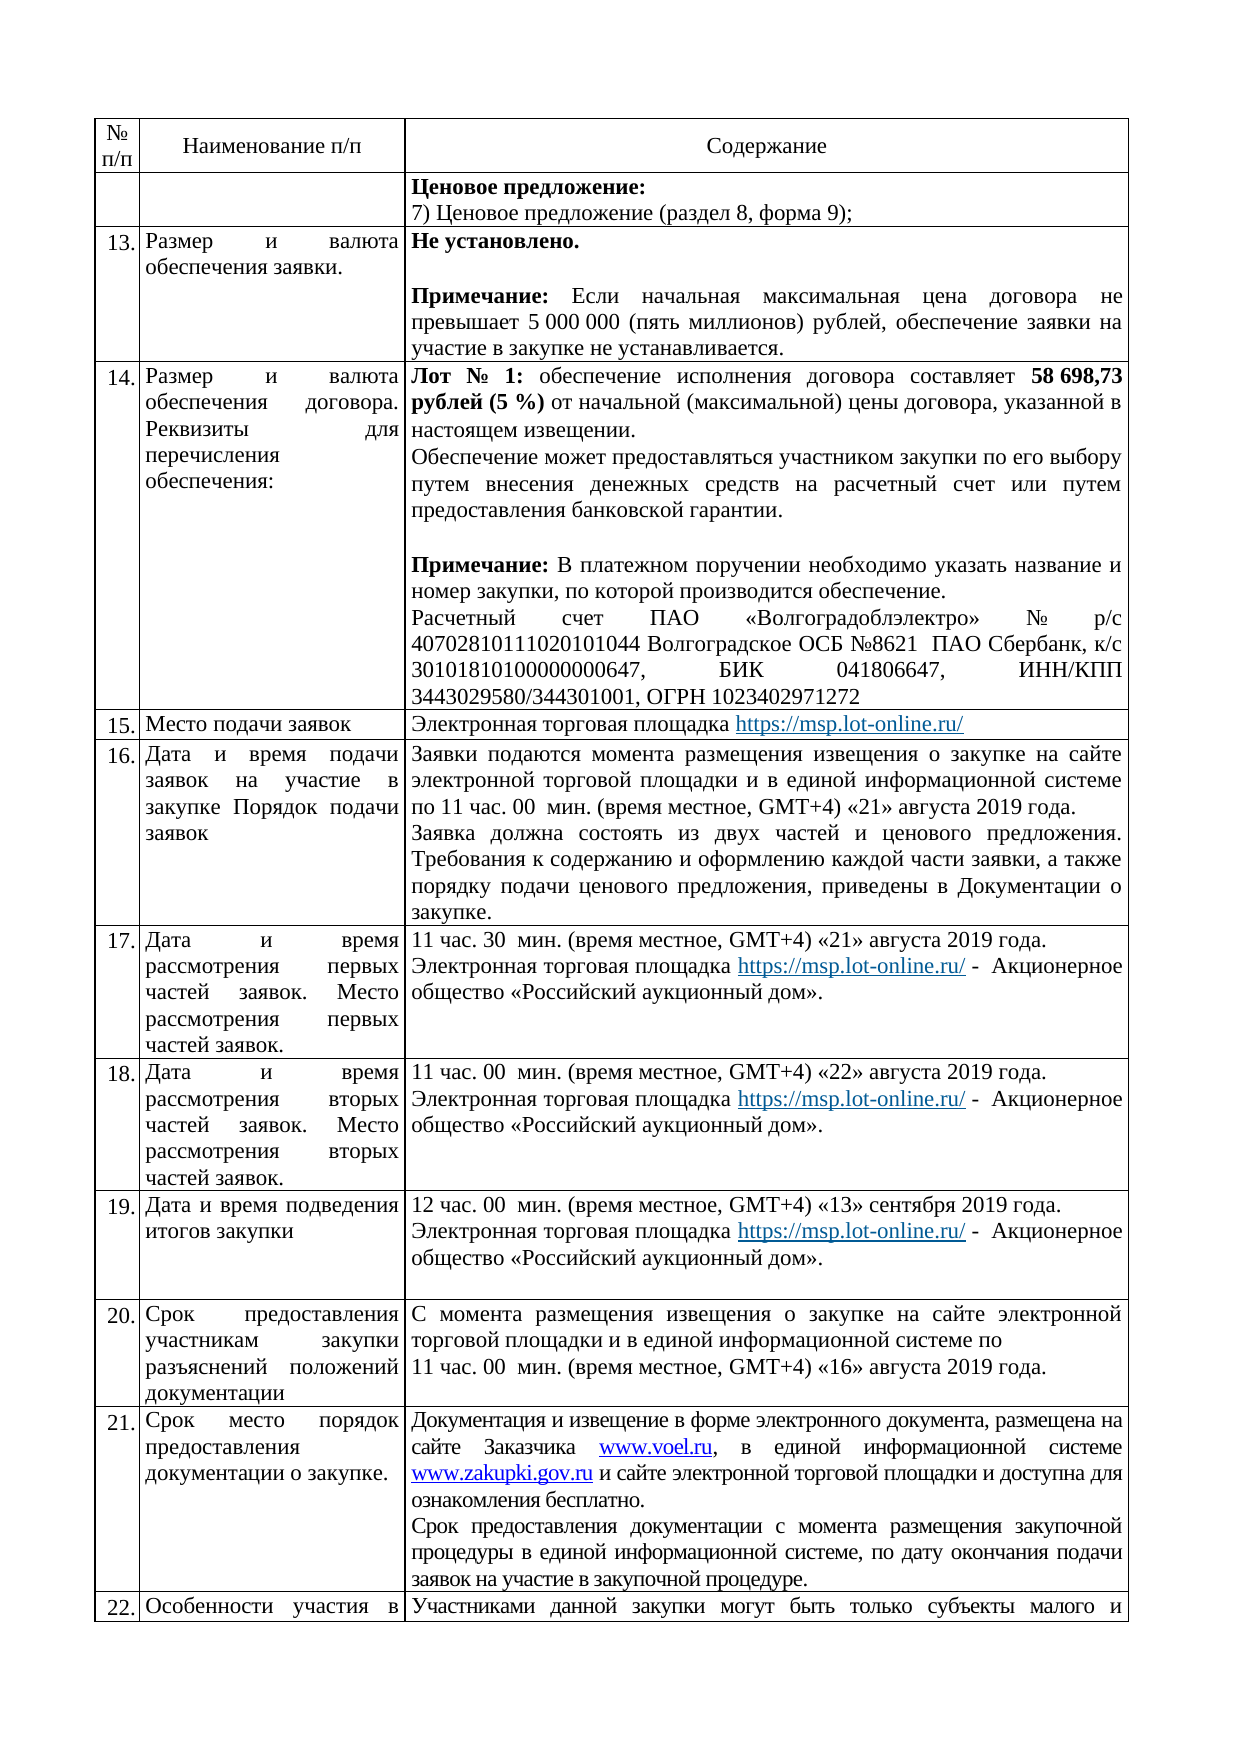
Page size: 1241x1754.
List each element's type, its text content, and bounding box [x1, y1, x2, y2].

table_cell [406, 173, 1128, 226]
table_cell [140, 1592, 404, 1621]
table_cell Дата и время рассмотрения вторых частей заявок. Место рассмотрения вторых частей заявок. [140, 1059, 404, 1190]
table_cell Не установлено. Примечание: Если начальная максимальная цена договора не превышает 5 000 000 (пять миллионов) рублей, обеспечение заявки на участие в закупке не устанавливается. [406, 227, 1128, 361]
table_cell [96, 740, 139, 924]
table_cell [96, 1059, 139, 1190]
table_cell Размер и валюта обеспечения договора. Реквизиты для перечисления обеспечения: [140, 362, 404, 709]
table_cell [406, 1592, 1128, 1621]
table_cell [96, 926, 139, 1057]
table_cell [96, 1407, 139, 1591]
table_cell 11 час. 00 мин. (время местное, GMT+4) «22» августа 2019 года. Электронная торговая площадка https://msp.lot-online.ru/ - Акционерное общество «Российский аукционный дом». [406, 1059, 1128, 1190]
table_cell [96, 1191, 139, 1299]
table_header Содержание [406, 119, 1128, 172]
table_cell [96, 227, 139, 361]
table_cell 12 час. 00 мин. (время местное, GMT+4) «13» сентября 2019 года. Электронная торговая площадка https://msp.lot-online.ru/ - Акционерное общество «Российский аукционный дом». [406, 1191, 1128, 1299]
table_cell 11 час. 30 мин. (время местное, GMT+4) «21» августа 2019 года. Электронная торговая площадка https://msp.lot-online.ru/ - Акционерное общество «Российский аукционный дом». [406, 926, 1128, 1057]
table_header Наименование п/п [140, 119, 404, 172]
table_cell Лот № 1: обеспечение исполнения договора составляет 58 698,73 рублей (5 %) от начальной (максимальной) цены договора, указанной в настоящем извещении. Обеспечение может предоставляться участником закупки по его выбору путем внесения денежных средств на расчетный счет или путем предоставления банковской гарантии. Примечание: В платежном поручении необходимо указать название и номер закупки, по которой производится обеспечение. Расчетный счет ПАО «Волгоградоблэлектро» № р/с 40702810111020101044 Волгоградское ОСБ №8621 ПАО Сбербанк, к/с 30101810100000000647, БИК 041806647, ИНН/КПП 3443029580/344301001, ОГРН 1023402971272 [406, 362, 1128, 709]
table_cell Размер и валюта обеспечения заявки. [140, 227, 404, 361]
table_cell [140, 173, 404, 226]
table_cell С момента размещения извещения о закупке на сайте электронной торговой площадки и в единой информационной системе по 11 час. 00 мин. (время местное, GMT+4) «16» августа 2019 года. [406, 1300, 1128, 1406]
table_cell Документация и извещение в форме электронного документа, размещена на сайте Заказчика www.voel.ru, в единой информационной системе www.zakupki.gov.ru и сайте электронной торговой площадки и доступна для ознакомления бесплатно. Срок предоставления документации с момента размещения закупочной процедуры в единой информационной системе, по дату окончания подачи заявок на участие в закупочной процедуре. [406, 1407, 1128, 1591]
table_cell Дата и время подачи заявок на участие в закупке Порядок подачи заявок [140, 740, 404, 924]
table_cell Дата и время подведения итогов закупки [140, 1191, 404, 1299]
table_cell [96, 710, 139, 739]
table_cell [96, 1300, 139, 1406]
table_cell Срок предоставления участникам закупки разъяснений положений документации [140, 1300, 404, 1406]
table_header № п/п [96, 119, 139, 172]
table_cell [96, 173, 139, 226]
table_cell [96, 362, 139, 709]
table_cell Место подачи заявок [140, 710, 404, 739]
table_cell Заявки подаются момента размещения извещения о закупке на сайте электронной торговой площадки и в единой информационной системе по 11 час. 00 мин. (время местное, GMT+4) «21» августа 2019 года. Заявка должна состоять из двух частей и ценового предложения. Требования к содержанию и оформлению каждой части заявки, а также порядку подачи ценового предложения, приведены в Документации о закупке. [406, 740, 1128, 924]
table_cell Электронная торговая площадка https://msp.lot-online.ru/ [406, 710, 1128, 739]
table_cell Дата и время рассмотрения первых частей заявок. Место рассмотрения первых частей заявок. [140, 926, 404, 1057]
table_cell Срок место порядок предоставления документации о закупке. [140, 1407, 404, 1591]
table_cell [96, 1592, 139, 1621]
